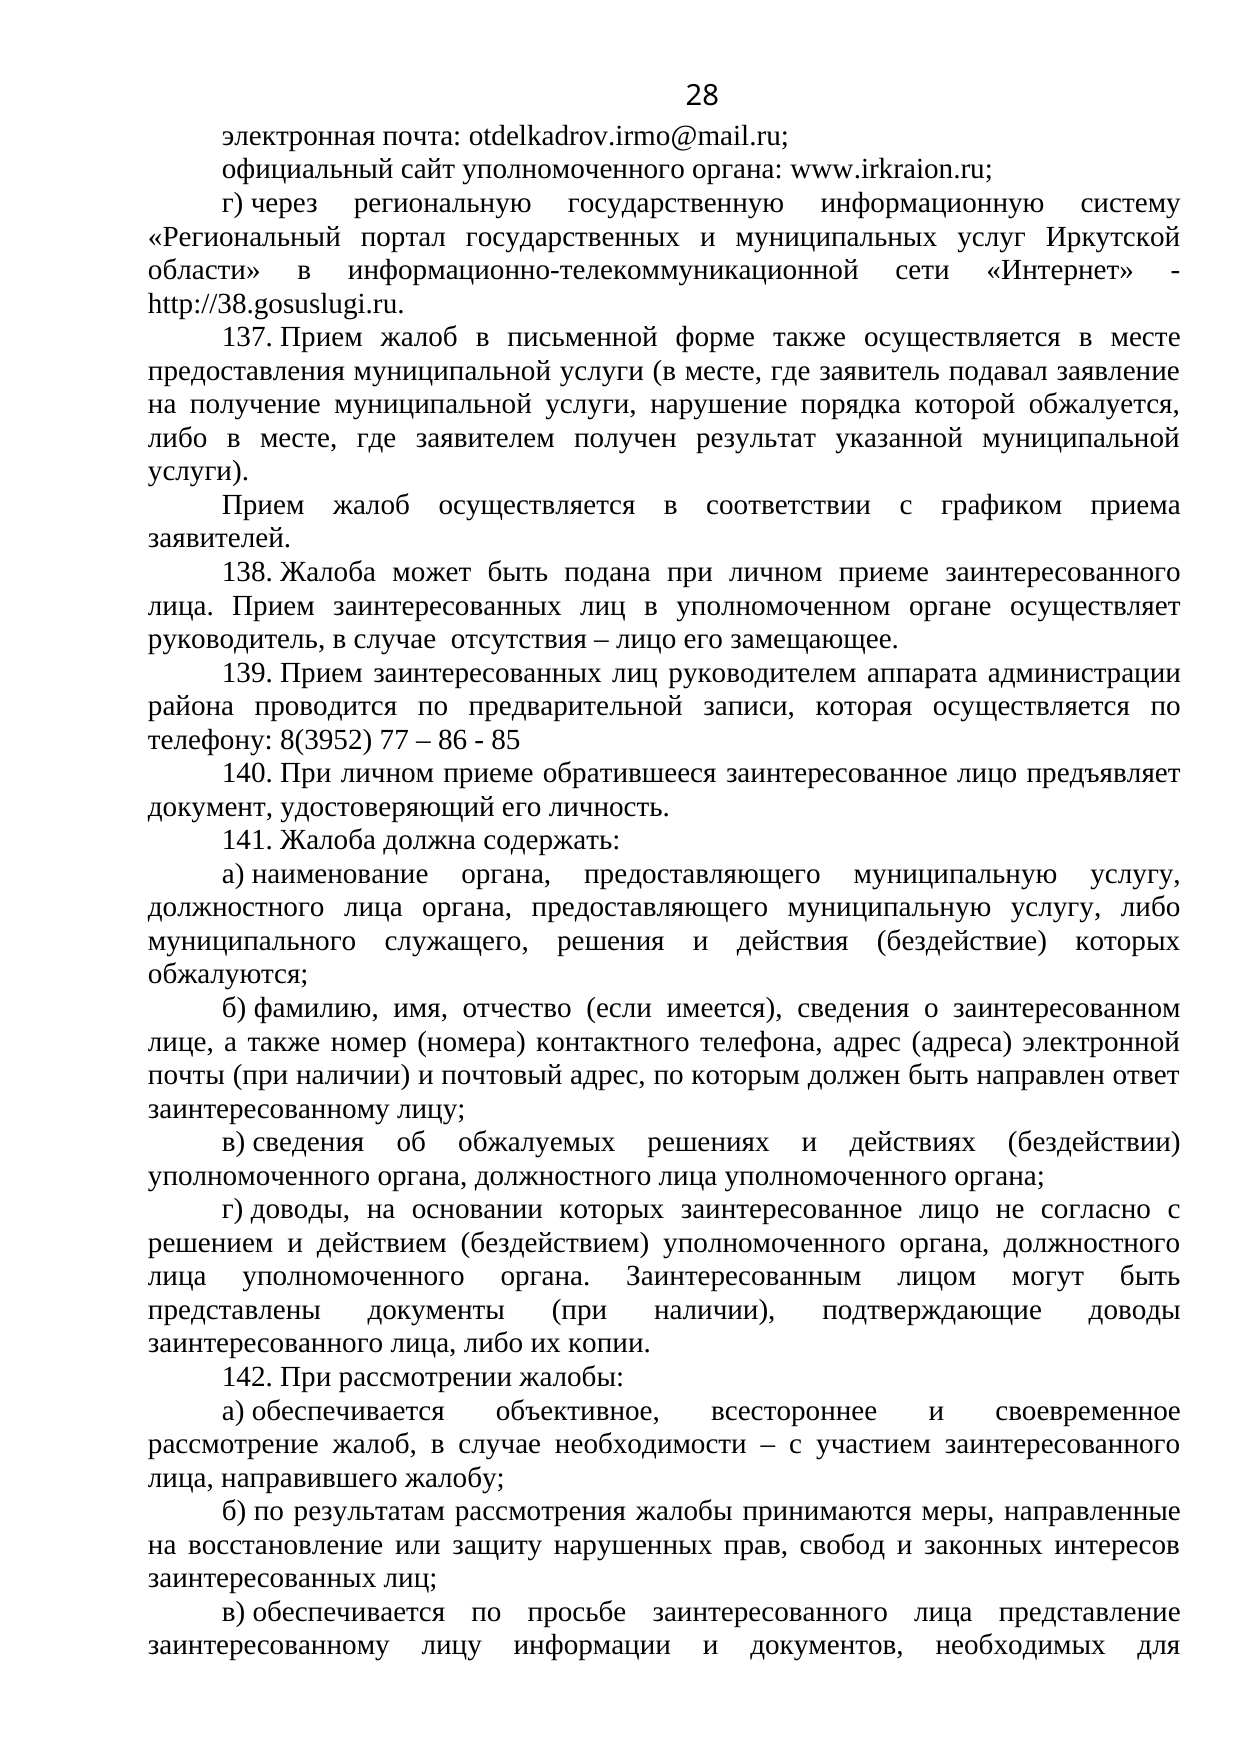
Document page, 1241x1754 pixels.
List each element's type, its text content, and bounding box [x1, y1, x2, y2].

text 141. Жалоба должна содержать: [148, 822, 1181, 856]
text б) по результатам рассмотрения жалобы принимаются меры, направленные на восстановление или защиту нарушенных прав, свобод и законных интересов заинтересованных лиц; [148, 1493, 1181, 1594]
text официальный сайт уполномоченного органа: www.irkraion.ru; [148, 152, 1181, 185]
text электронная почта: otdelkadrov.irmo@mail.ru; [148, 118, 1181, 152]
text а) обеспечивается объективное, всестороннее и своевременное рассмотрение жалоб, в случае необходимости – с участием заинтересованного лица, направившего жалобу; [148, 1393, 1181, 1493]
text 137. Прием жалоб в письменной форме также осуществляется в месте предоставления муниципальной услуги (в месте, где заявитель подавал заявление на получение муниципальной услуги, нарушение порядка которой обжалуется, либо в месте, где заявителем получен результат указанной муниципальной услуги). [148, 319, 1181, 487]
text 139. Прием заинтересованных лиц руководителем аппарата администрации района проводится по предварительной записи, которая осуществляется по телефону: 8(3952) 77 – 86 - 85 [148, 655, 1181, 755]
text а) наименование органа, предоставляющего муниципальную услугу, должностного лица органа, предоставляющего муниципальную услугу, либо муниципального служащего, решения и действия (бездействие) которых обжалуются; [148, 856, 1181, 990]
text 140. При личном приеме обратившееся заинтересованное лицо предъявляет документ, удостоверяющий его личность. [148, 755, 1181, 822]
text Прием жалоб осуществляется в соответствии с графиком приема заявителей. [148, 487, 1181, 554]
text г) доводы, на основании которых заинтересованное лицо не согласно с решением и действием (бездействием) уполномоченного органа, должностного лица уполномоченного органа. Заинтересованным лицом могут быть представлены документы (при наличии), подтверждающие доводы заинтересованного лица, либо их копии. [148, 1191, 1181, 1359]
text 142. При рассмотрении жалобы: [148, 1359, 1181, 1393]
text г) через региональную государственную информационную систему «Региональный портал государственных и муниципальных услуг Иркутской области» в информационно-телекоммуникационной сети «Интернет» - http://38.gosuslugi.ru. [148, 185, 1181, 319]
text б) фамилию, имя, отчество (если имеется), сведения о заинтересованном лице, а также номер (номера) контактного телефона, адрес (адреса) электронной почты (при наличии) и почтовый адрес, по которым должен быть направлен ответ заинтересованному лицу; [148, 990, 1181, 1124]
text в) сведения об обжалуемых решениях и действиях (бездействии) уполномоченного органа, должностного лица уполномоченного органа; [148, 1124, 1181, 1191]
text 138. Жалоба может быть подана при личном приеме заинтересованного лица. Прием заинтересованных лиц в уполномоченном органе осуществляет руководитель, в случае отсутствия – лицо его замещающее. [148, 554, 1181, 655]
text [148, 1594, 1181, 1661]
